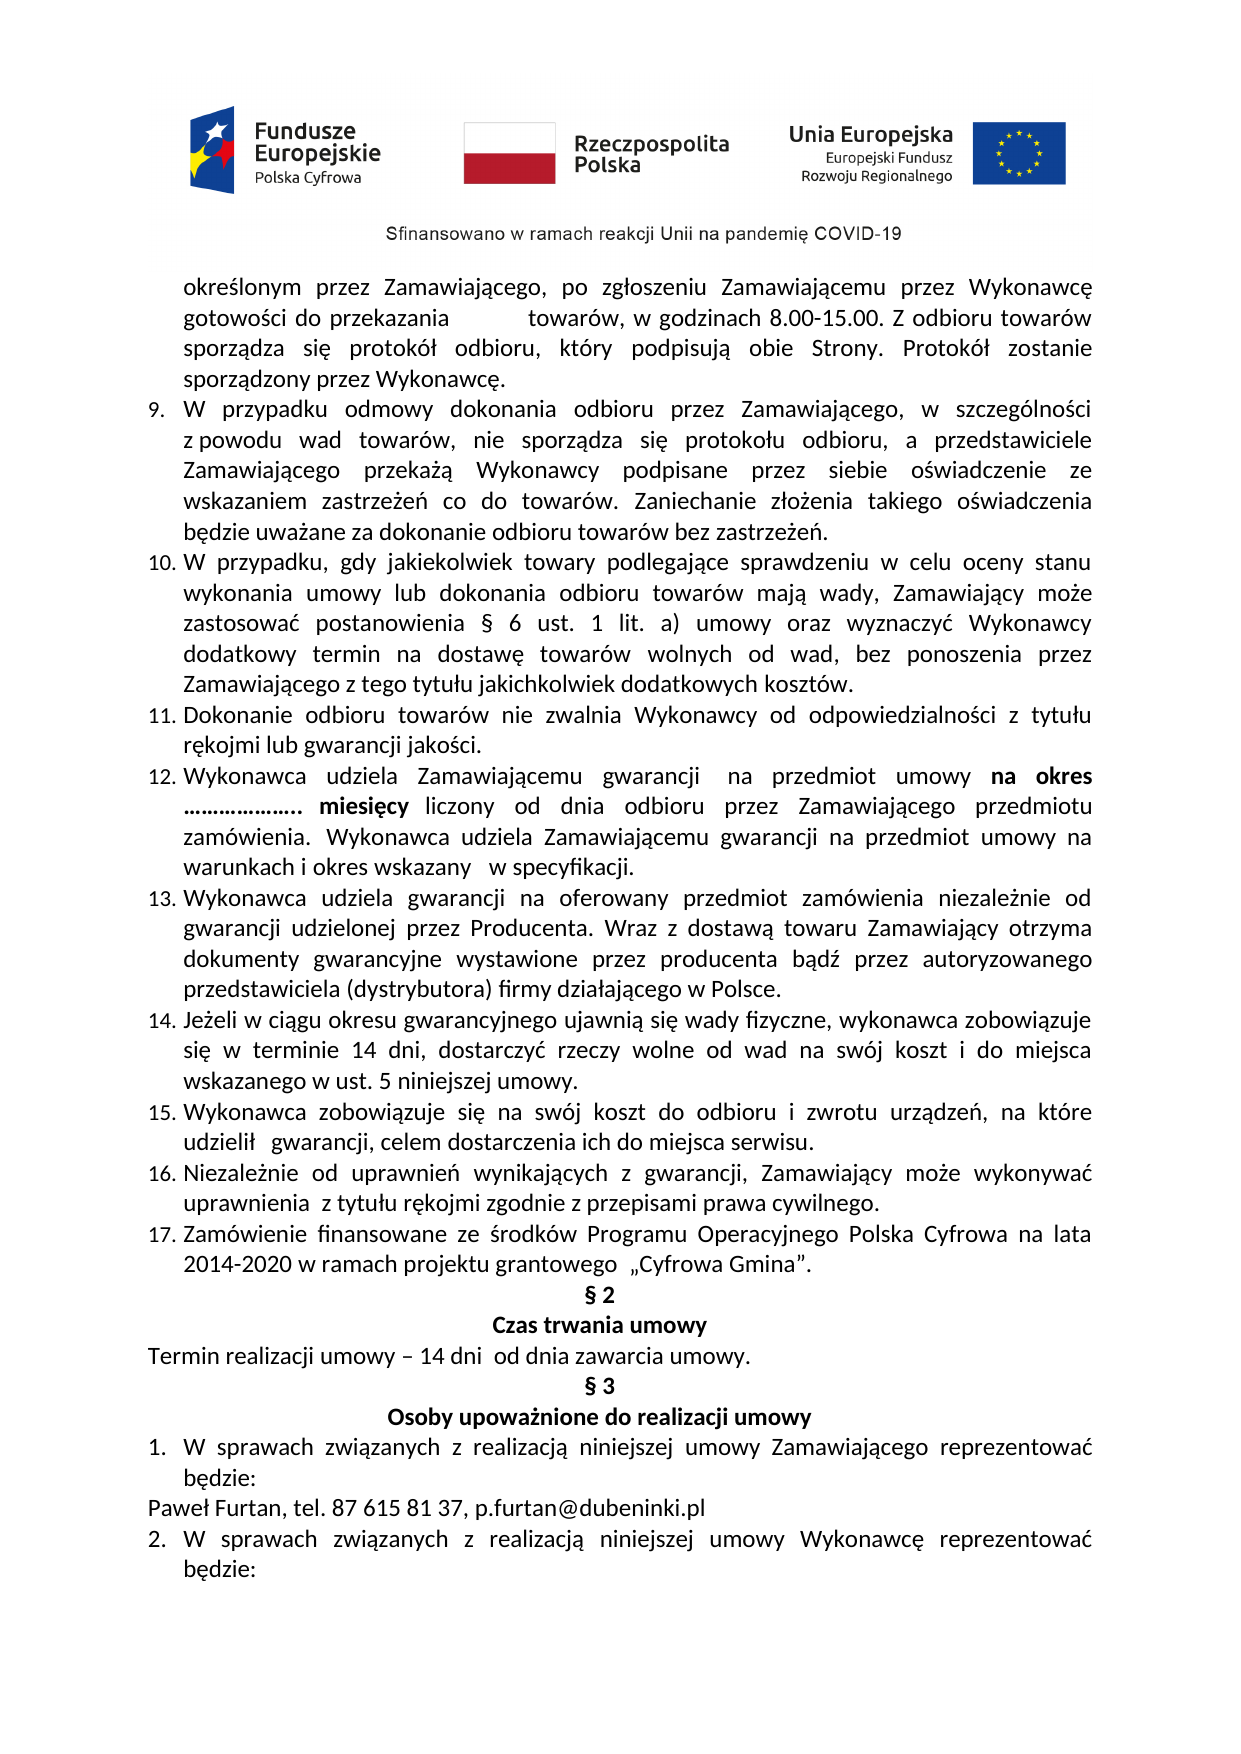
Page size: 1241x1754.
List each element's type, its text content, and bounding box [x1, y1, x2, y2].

list Zamówienie finansowane ze środków Programu Operacyjnego Polska Cyfrowa na lata 2014-2020 w ramach projektu grantowego „Cyfrowa Gmina”. [148, 1218, 1093, 1279]
text Osoby upoważnione do realizacji umowy [148, 1401, 1051, 1431]
list W przypadku, gdy jakiekolwiek towary podlegające sprawdzeniu w celu oceny stanu wykonania umowy lub dokonania odbioru towarów mają wady, Zamawiający może zastosować postanowienia § 6 ust. 1 lit. a) umowy oraz wyznaczyć Wykonawcy dodatkowy termin na dostawę towarów wolnych od wad, bez ponoszenia przez Zamawiającego z tego tytułu jakichkolwiek dodatkowych kosztów. [148, 546, 1093, 699]
list W sprawach związanych z realizacją niniejszej umowy Wykonawcę reprezentować będzie: [148, 1523, 1093, 1584]
list Wykonawca udziela Zamawiającemu gwarancji na przedmiot umowy na okres ……………….. miesięcy liczony od dnia odbioru przez Zamawiającego przedmiotu zamówienia. Wykonawca udziela Zamawiającemu gwarancji na przedmiot umowy na warunkach i okres wskazany w specyfikacji. [148, 760, 1093, 882]
list Wykonawca udziela gwarancji na oferowany przedmiot zamówienia niezależnie od gwarancji udzielonej przez Producenta. Wraz z dostawą towaru Zamawiający otrzyma dokumenty gwarancyjne wystawione przez producenta bądź przez autoryzowanego przedstawiciela (dystrybutora) firmy działającego w Polsce. [148, 882, 1093, 1004]
text Termin realizacji umowy – 14 dni od dnia zawarcia umowy. [148, 1340, 1093, 1370]
text § 2 [148, 1279, 1051, 1309]
list W przypadku odmowy dokonania odbioru przez Zamawiającego, w szczególności z powodu wad towarów, nie sporządza się protokołu odbioru, a przedstawiciele Zamawiającego przekażą Wykonawcy podpisane przez siebie oświadczenie ze wskazaniem zastrzeżeń co do towarów. Zaniechanie złożenia takiego oświadczenia będzie uważane za dokonanie odbioru towarów bez zastrzeżeń. [148, 394, 1093, 546]
text Paweł Furtan, tel. 87 615 81 37, p.furtan@dubeninki.pl [148, 1492, 1093, 1523]
list Wykonawca zobowiązuje się na swój koszt do odbioru i zwrotu urządzeń, na które udzielił gwarancji, celem dostarczenia ich do miejsca serwisu. [148, 1096, 1093, 1157]
list Niezależnie od uprawnień wynikających z gwarancji, Zamawiający może wykonywać uprawnienia z tytułu rękojmi zgodnie z przepisami prawa cywilnego. [148, 1157, 1093, 1218]
picture [147, 73, 1093, 272]
list Jeżeli w ciągu okresu gwarancyjnego ujawnią się wady fizyczne, wykonawca zobowiązuje się w terminie 14 dni, dostarczyć rzeczy wolne od wad na swój koszt i do miejsca wskazanego w ust. 5 niniejszej umowy. [148, 1004, 1093, 1096]
text Czas trwania umowy [148, 1309, 1052, 1340]
list W sprawach związanych z realizacją niniejszej umowy Zamawiającego reprezentować będzie: [148, 1431, 1093, 1492]
list Dokonanie odbioru towarów nie zwalnia Wykonawcy od odpowiedzialności z tytułu rękojmi lub gwarancji jakości. [148, 699, 1093, 760]
text § 3 [148, 1370, 1051, 1401]
